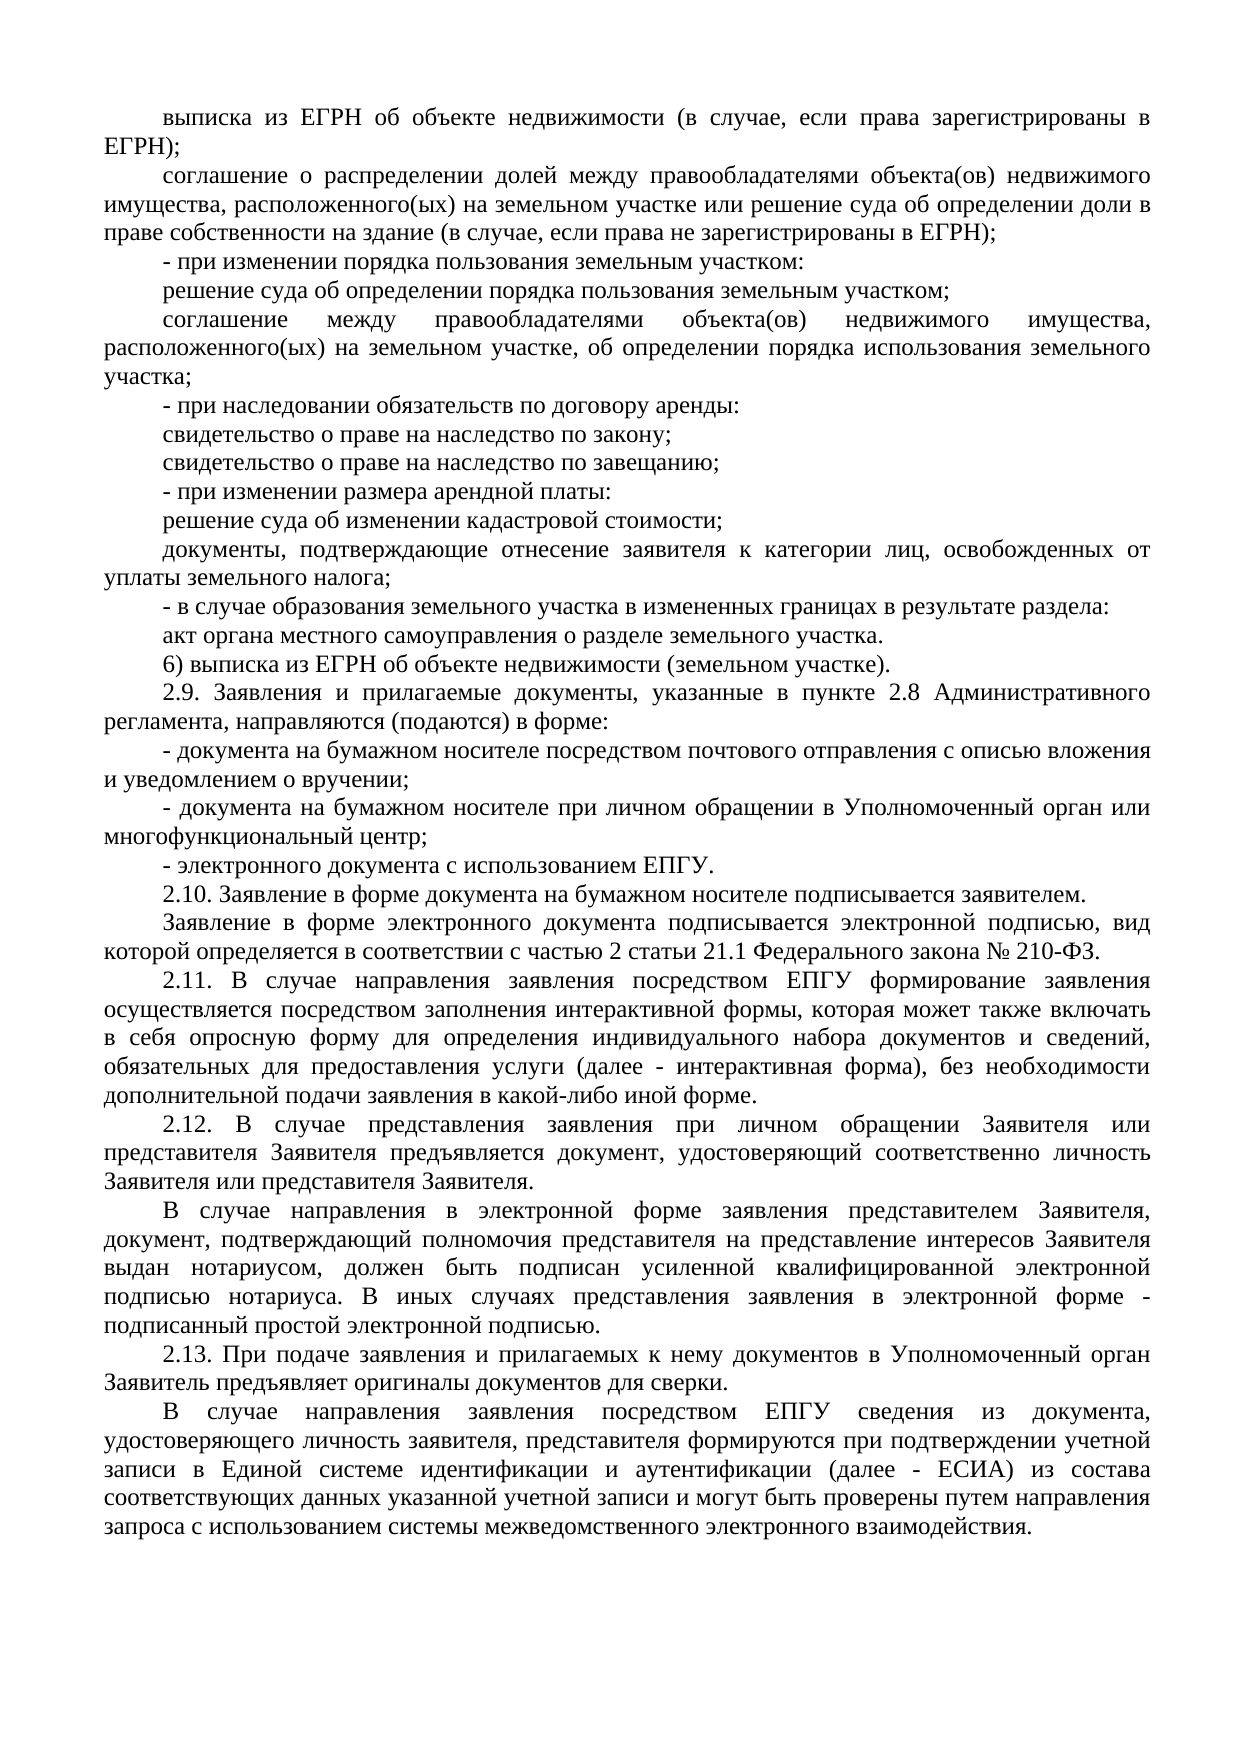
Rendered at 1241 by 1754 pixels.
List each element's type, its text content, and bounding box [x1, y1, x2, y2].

text 2.9. Заявления и прилагаемые документы, указанные в пункте 2.8 Административного регламента, направляются (подаются) в форме: [103, 677, 1152, 735]
text Заявление в форме электронного документа подписывается электронной подписью, вид которой определяется в соответствии с частью 2 статьи 21.1 Федерального закона № 210-ФЗ. [103, 907, 1152, 965]
text 2.10. Заявление в форме документа на бумажном носителе подписывается заявителем. [103, 879, 1152, 907]
text В случае направления в электронной форме заявления представителем Заявителя, документ, подтверждающий полномочия представителя на представление интересов Заявителя выдан нотариусом, должен быть подписан усиленной квалифицированной электронной подписью нотариуса. В иных случаях представления заявления в электронной форме - подписанный простой электронной подписью. [103, 1195, 1152, 1339]
text - в случае образования земельного участка в измененных границах в результате раздела: [103, 591, 1152, 620]
text 6) выписка из ЕГРН об объекте недвижимости (земельном участке). [103, 649, 1152, 677]
text 2.12. В случае представления заявления при личном обращении Заявителя или представителя Заявителя предъявляется документ, удостоверяющий соответственно личность Заявителя или представителя Заявителя. [103, 1109, 1152, 1195]
text документы, подтверждающие отнесение заявителя к категории лиц, освобожденных от уплаты земельного налога; [103, 534, 1152, 591]
text В случае направления заявления посредством ЕПГУ сведения из документа, удостоверяющего личность заявителя, представителя формируются при подтверждении учетной записи в Единой системе идентификации и аутентификации (далее - ЕСИА) из состава соответствующих данных указанной учетной записи и могут быть проверены путем направления запроса с использованием системы межведомственного электронного взаимодействия. [103, 1396, 1152, 1540]
text - документа на бумажном носителе посредством почтового отправления с описью вложения и уведомлением о вручении; [103, 735, 1152, 792]
text соглашение о распределении долей между правообладателями объекта(ов) недвижимого имущества, расположенного(ых) на земельном участке или решение суда об определении доли в праве собственности на здание (в случае, если права не зарегистрированы в ЕГРН); [103, 160, 1152, 246]
text 2.11. В случае направления заявления посредством ЕПГУ формирование заявления осуществляется посредством заполнения интерактивной формы, которая может также включать в себя опросную форму для определения индивидуального набора документов и сведений, обязательных для предоставления услуги (далее - интерактивная форма), без необходимости дополнительной подачи заявления в какой-либо иной форме. [103, 965, 1152, 1109]
text 2.13. При подаче заявления и прилагаемых к нему документов в Уполномоченный орган Заявитель предъявляет оригиналы документов для сверки. [103, 1339, 1152, 1396]
text свидетельство о праве на наследство по завещанию; [103, 447, 1152, 476]
text - при наследовании обязательств по договору аренды: [103, 390, 1152, 419]
text выписка из ЕГРН об объекте недвижимости (в случае, если права зарегистрированы в ЕГРН); [103, 102, 1152, 160]
text - электронного документа с использованием ЕПГУ. [103, 850, 1152, 879]
text соглашение между правообладателями объекта(ов) недвижимого имущества, расположенного(ых) на земельном участке, об определении порядка использования земельного участка; [103, 304, 1152, 390]
text акт органа местного самоуправления о разделе земельного участка. [103, 620, 1152, 649]
text решение суда об определении порядка пользования земельным участком; [103, 275, 1152, 304]
text - документа на бумажном носителе при личном обращении в Уполномоченный орган или многофункциональный центр; [103, 792, 1152, 850]
text свидетельство о праве на наследство по закону; [103, 419, 1152, 447]
text - при изменении порядка пользования земельным участком: [103, 246, 1152, 275]
text - при изменении размера арендной платы: [103, 476, 1152, 505]
text решение суда об изменении кадастровой стоимости; [103, 505, 1152, 534]
